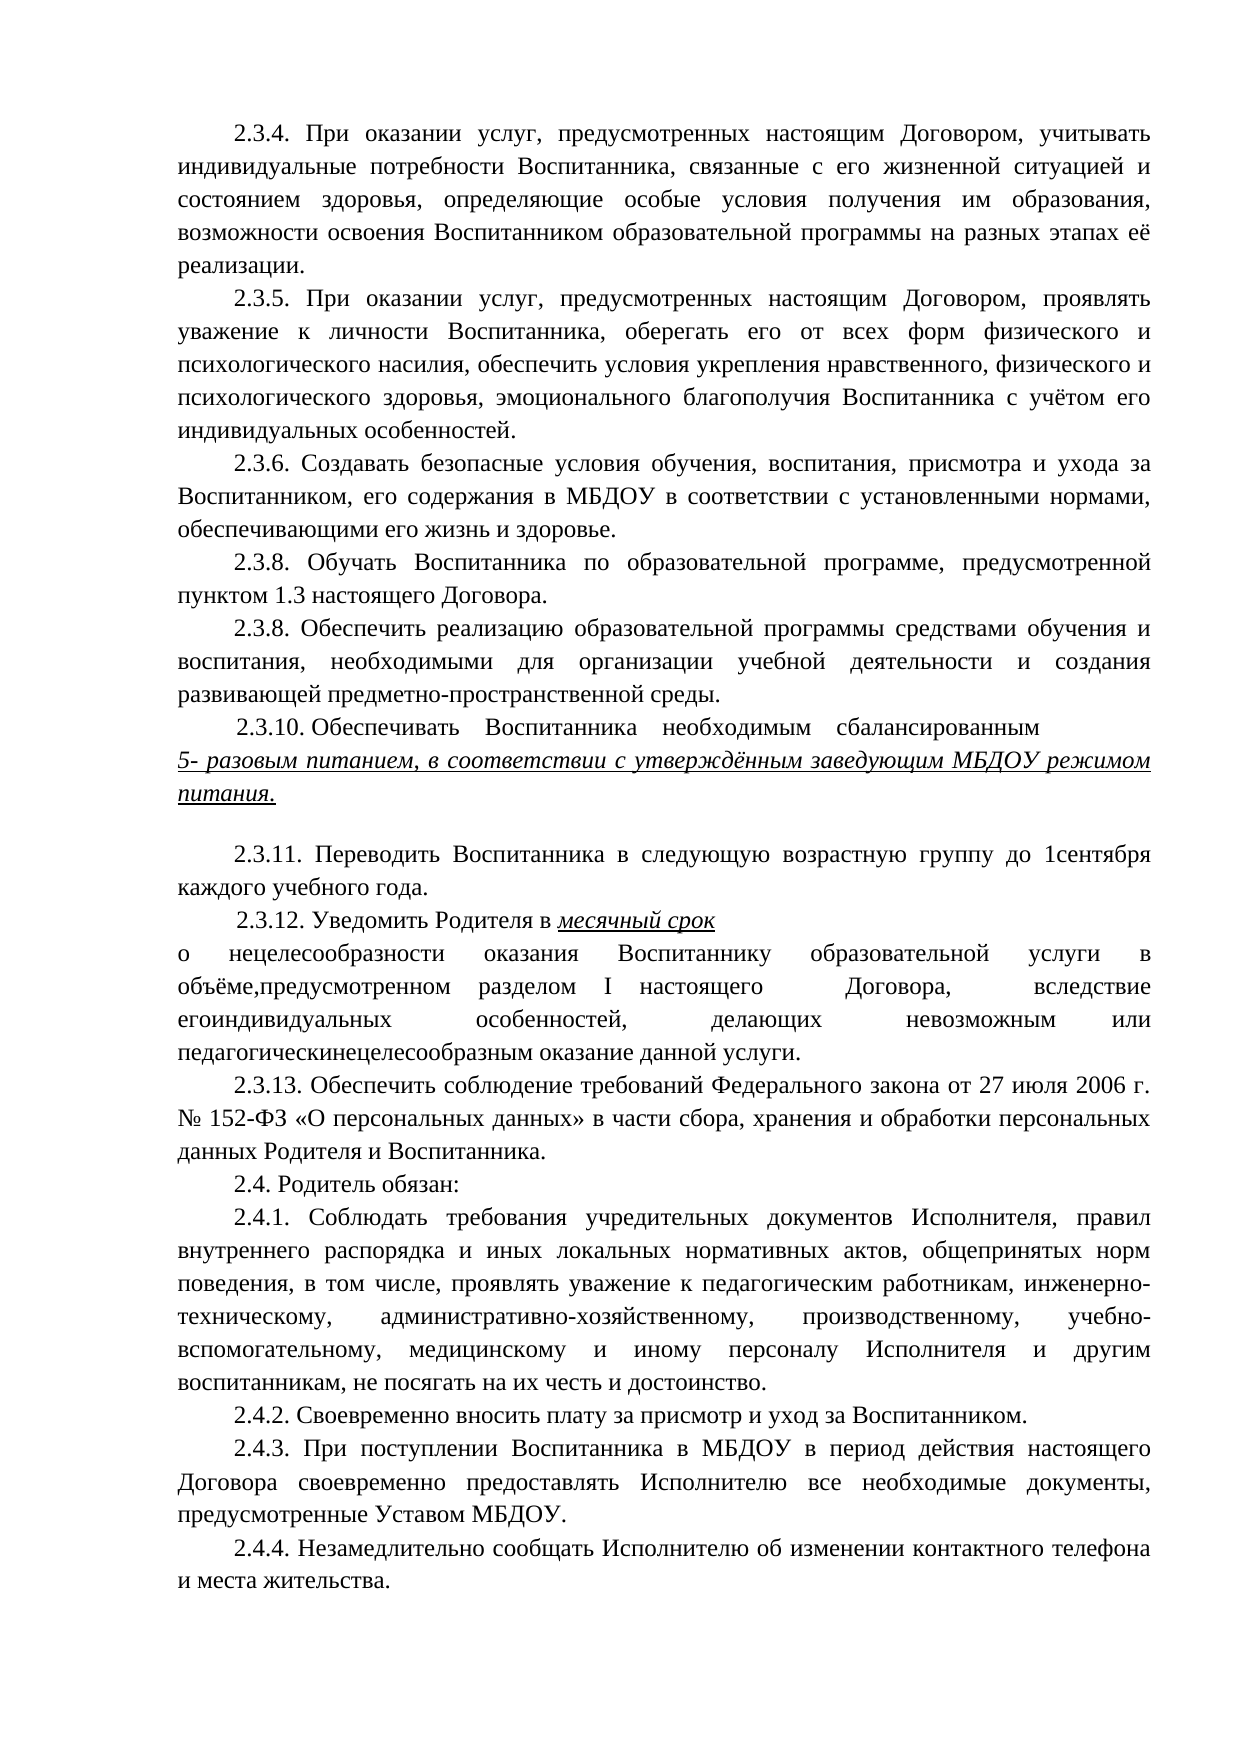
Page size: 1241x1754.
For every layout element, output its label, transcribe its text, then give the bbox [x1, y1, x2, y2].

text 2.3.12. Уведомить Родителя в месячный срок [177, 905, 1152, 934]
text 2.3.5. При оказании услуг, предусмотренных настоящим Договором, проявлять уважение к личности Воспитанника, оберегать его от всех форм физического и психологического насилия, обеспечить условия укрепления нравственного, физического и психологического здоровья, эмоционального благополучия Воспитанника с учётом его индивидуальных особенностей. [177, 283, 1152, 444]
text 2.4.3. При поступлении Воспитанника в МБДОУ в период действия настоящего Договора своевременно предоставлять Исполнителю все необходимые документы, предусмотренные Уставом МБДОУ. [177, 1433, 1152, 1528]
text о нецелесообразности оказания Воспитаннику образовательной услуги в объёме,предусмотренном разделом I настоящего Договора, вследствие егоиндивидуальных особенностей, делающих невозможным или педагогическинецелесообразным оказание данной услуги. [177, 938, 1152, 1066]
text 2.3.11. Переводить Воспитанника в следующую возрастную группу до 1сентября каждого учебного года. [177, 839, 1152, 901]
text 2.3.8. Обеспечить реализацию образовательной программы средствами обучения и воспитания, необходимыми для организации учебной деятельности и создания развивающей предметно-пространственной среды. [177, 613, 1152, 708]
text 2.3.8. Обучать Воспитанника по образовательной программе, предусмотренной пунктом 1.3 настоящего Договора. [177, 547, 1152, 609]
text 2.4. Родитель обязан: [177, 1169, 1152, 1198]
text 2.3.10. Обеспечивать Воспитанника необходимым сбалансированным [177, 712, 1152, 741]
text 2.4.1. Соблюдать требования учредительных документов Исполнителя, правил внутреннего распорядка и иных локальных нормативных актов, общепринятых норм поведения, в том числе, проявлять уважение к педагогическим работникам, инженерно-техническому, административно-хозяйственному, производственному, учебно-вспомогательному, медицинскому и иному персоналу Исполнителя и другим воспитанникам, не посягать на их честь и достоинство. [177, 1202, 1152, 1396]
text 5- разовым питанием, в соответствии с утверждённым заведующим МБДОУ режимом питания. [177, 746, 1152, 807]
text 2.3.13. Обеспечить соблюдение требований Федерального закона от 27 июля 2006 г. № 152-ФЗ «О персональных данных» в части сбора, хранения и обработки персональных данных Родителя и Воспитанника. [177, 1070, 1152, 1165]
text 2.4.4. Незамедлительно сообщать Исполнителю об изменении контактного телефона и места жительства. [177, 1533, 1152, 1594]
text 2.3.6. Создавать безопасные условия обучения, воспитания, присмотра и ухода за Воспитанником, его содержания в МБДОУ в соответствии с установленными нормами, обеспечивающими его жизнь и здоровье. [177, 448, 1152, 543]
text 2.3.4. При оказании услуг, предусмотренных настоящим Договором, учитывать индивидуальные потребности Воспитанника, связанные с его жизненной ситуацией и состоянием здоровья, определяющие особые условия получения им образования, возможности освоения Воспитанником образовательной программы на разных этапах её реализации. [177, 118, 1152, 279]
text 2.4.2. Своевременно вносить плату за присмотр и уход за Воспитанником. [177, 1401, 1152, 1429]
